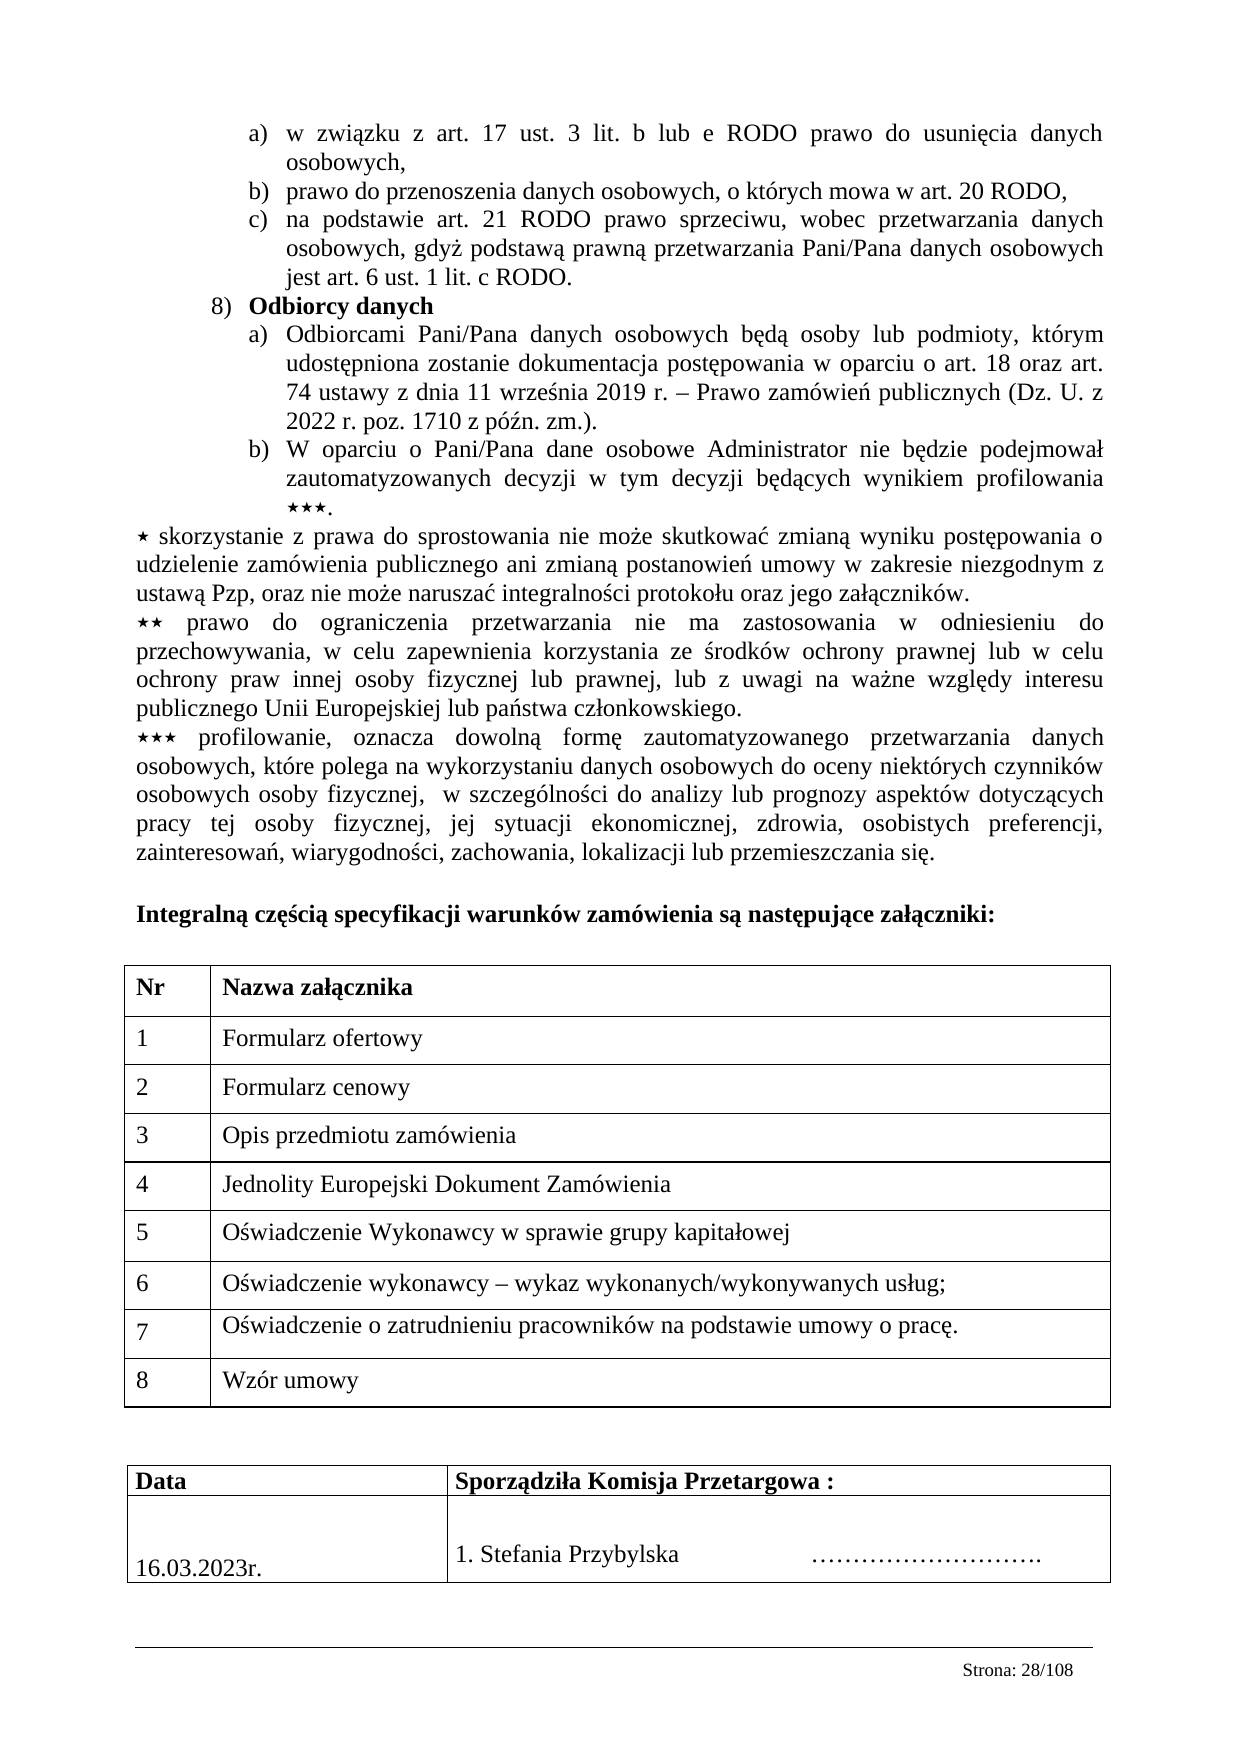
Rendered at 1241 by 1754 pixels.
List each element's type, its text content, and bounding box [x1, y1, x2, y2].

table_header Sporządziła Komisja Przetargowa : [448, 1466, 1110, 1495]
table_cell 16.03.2023r. [128, 1496, 447, 1582]
table_cell 6 [125, 1262, 210, 1309]
text ٭٭٭ profilowanie, oznacza dowolną formę zautomatyzowanego przetwarzania danych osobowych, które polega na wykorzystaniu danych osobowych do oceny niektórych czynników osobowych osoby fizycznej, w szczególności do analizy lub prognozy aspektów dotyczących pracy tej osoby fizycznej, jej sytuacji ekonomicznej, zdrowia, osobistych preferencji, zainteresowań, wiarygodności, zachowania, lokalizacji lub przemieszczania się. [136, 722, 1104, 866]
table_cell 1 [125, 1017, 210, 1064]
table_cell 2 [125, 1065, 210, 1113]
text ٭٭ prawo do ograniczenia przetwarzania nie ma zastosowania w odniesieniu do przechowywania, w celu zapewnienia korzystania ze środków ochrony prawnej lub w celu ochrony praw innej osoby fizycznej lub prawnej, lub z uwagi na ważne względy interesu publicznego Unii Europejskiej lub państwa członkowskiego. [136, 607, 1104, 722]
list w związku z art. 17 ust. 3 lit. b lub e RODO prawo do usunięcia danych osobowych, [248, 118, 1104, 176]
table_header Nazwa załącznika [211, 966, 1110, 1016]
table_cell Formularz ofertowy [211, 1017, 1110, 1064]
list Odbiorcami Pani/Pana danych osobowych będą osoby lub podmioty, którym udostępniona zostanie dokumentacja postępowania w oparciu o art. 18 oraz art. 74 ustawy z dnia 11 września 2019 r. – Prawo zamówień publicznych (Dz. U. z 2022 r. poz. 1710 z późn. zm.). [248, 319, 1104, 434]
text ٭ skorzystanie z prawa do sprostowania nie może skutkować zmianą wyniku postępowania o udzielenie zamówienia publicznego ani zmianą postanowień umowy w zakresie niezgodnym z ustawą Pzp, oraz nie może naruszać integralności protokołu oraz jego załączników. [136, 521, 1104, 607]
list Odbiorcy danych [211, 291, 1104, 319]
table_header Data [128, 1466, 447, 1495]
table_cell Wzór umowy [211, 1359, 1110, 1406]
table_cell 4 [125, 1163, 210, 1210]
table_cell Oświadczenie wykonawcy – wykaz wykonanych/wykonywanych usług; [211, 1262, 1110, 1309]
list na podstawie art. 21 RODO prawo sprzeciwu, wobec przetwarzania danych osobowych, gdyż podstawą prawną przetwarzania Pani/Pana danych osobowych jest art. 6 ust. 1 lit. c RODO. [248, 204, 1104, 291]
table_cell 8 [125, 1359, 210, 1406]
table_cell Opis przedmiotu zamówienia [211, 1114, 1110, 1161]
table_header Nr [125, 966, 210, 1016]
list W oparciu o Pani/Pana dane osobowe Administrator nie będzie podejmował zautomatyzowanych decyzji w tym decyzji będących wynikiem profilowania ٭٭٭. [248, 434, 1104, 521]
table_cell Oświadczenie Wykonawcy w sprawie grupy kapitałowej [211, 1211, 1110, 1261]
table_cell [448, 1496, 1110, 1582]
table_cell Oświadczenie o zatrudnieniu pracowników na podstawie umowy o pracę. [211, 1310, 1110, 1358]
table_cell Jednolity Europejski Dokument Zamówienia [211, 1163, 1110, 1210]
table_cell 3 [125, 1114, 210, 1161]
table_cell 7 [125, 1310, 210, 1358]
list prawo do przenoszenia danych osobowych, o których mowa w art. 20 RODO, [248, 176, 1104, 204]
text Integralną częścią specyfikacji warunków zamówienia są następujące załączniki: [136, 899, 1104, 927]
table_cell 5 [125, 1211, 210, 1261]
table_cell Formularz cenowy [211, 1065, 1110, 1113]
